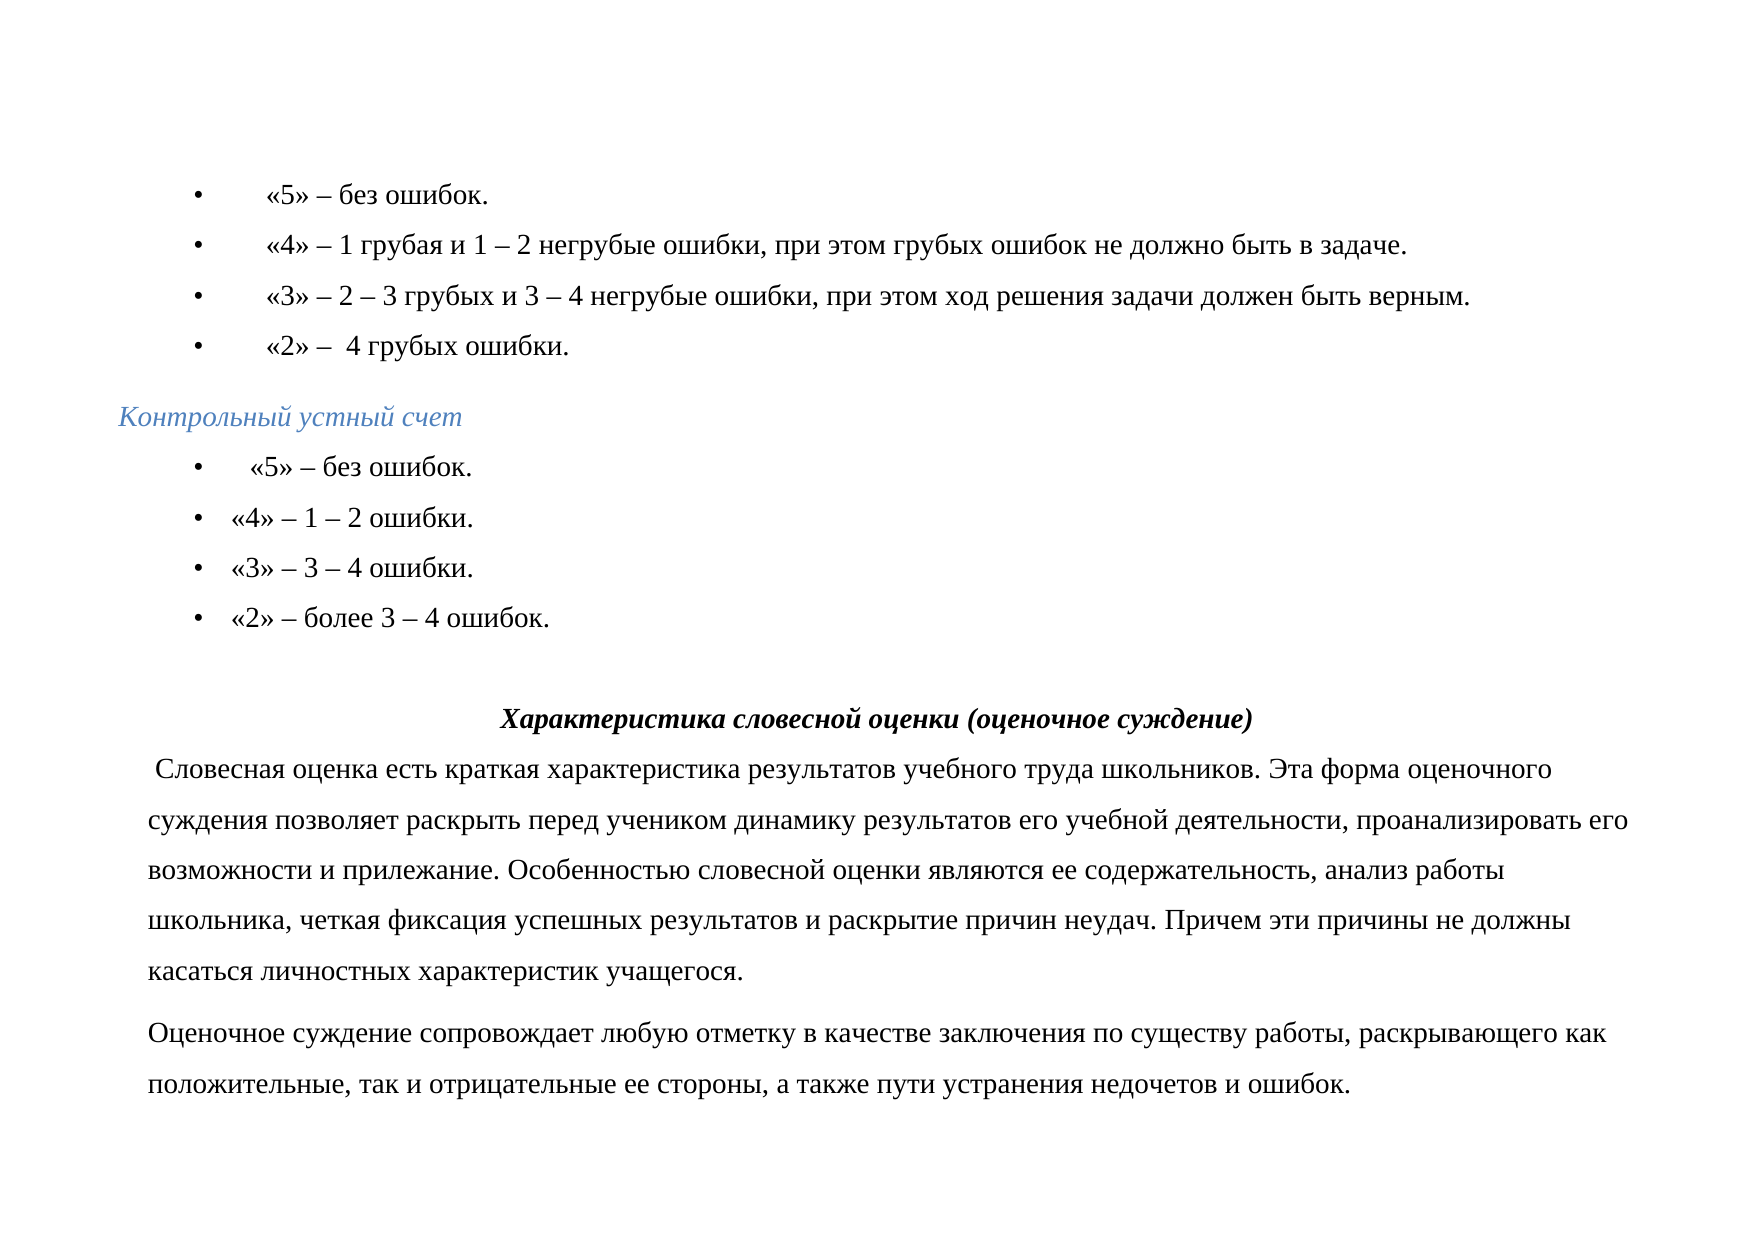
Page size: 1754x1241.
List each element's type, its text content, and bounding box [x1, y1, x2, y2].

list «4» – 1 – 2 ошибки. [118, 500, 1636, 533]
list «3» – 3 – 4 ошибки. [118, 550, 1636, 584]
list «2» – 4 грубых ошибки. [118, 328, 1636, 362]
subtitle Контрольный устный счет [118, 399, 1636, 433]
list «3» – 2 – 3 грубых и 3 – 4 негрубые ошибки, при этом ход решения задачи должен быть верным. [118, 278, 1636, 311]
text Характеристика словесной оценки (оценочное суждение) [118, 701, 1636, 735]
list «5» – без ошибок. [118, 177, 1636, 211]
list «2» – более 3 – 4 ошибок. [118, 601, 1636, 634]
text Оценочное суждение сопровождает любую отметку в качестве заключения по существу работы, раскрывающего как положительные, так и отрицательные ее стороны, а также пути устранения недочетов и ошибок. [148, 1016, 1636, 1099]
list «5» – без ошибок. [118, 449, 1636, 483]
list «4» – 1 грубая и 1 – 2 негрубые ошибки, при этом грубых ошибок не должно быть в задаче. [118, 227, 1636, 261]
text Словесная оценка есть краткая характеристика результатов учебного труда школьников. Эта форма оценочного суждения позволяет раскрыть перед учеником динамику результатов его учебной деятельности, проанализировать его возможности и прилежание. Особенностью словесной оценки являются ее содержательность, анализ работы школьника, четкая фиксация успешных результатов и раскрытие причин неудач. Причем эти причины не должны касаться личностных характеристик учащегося. [148, 751, 1636, 986]
